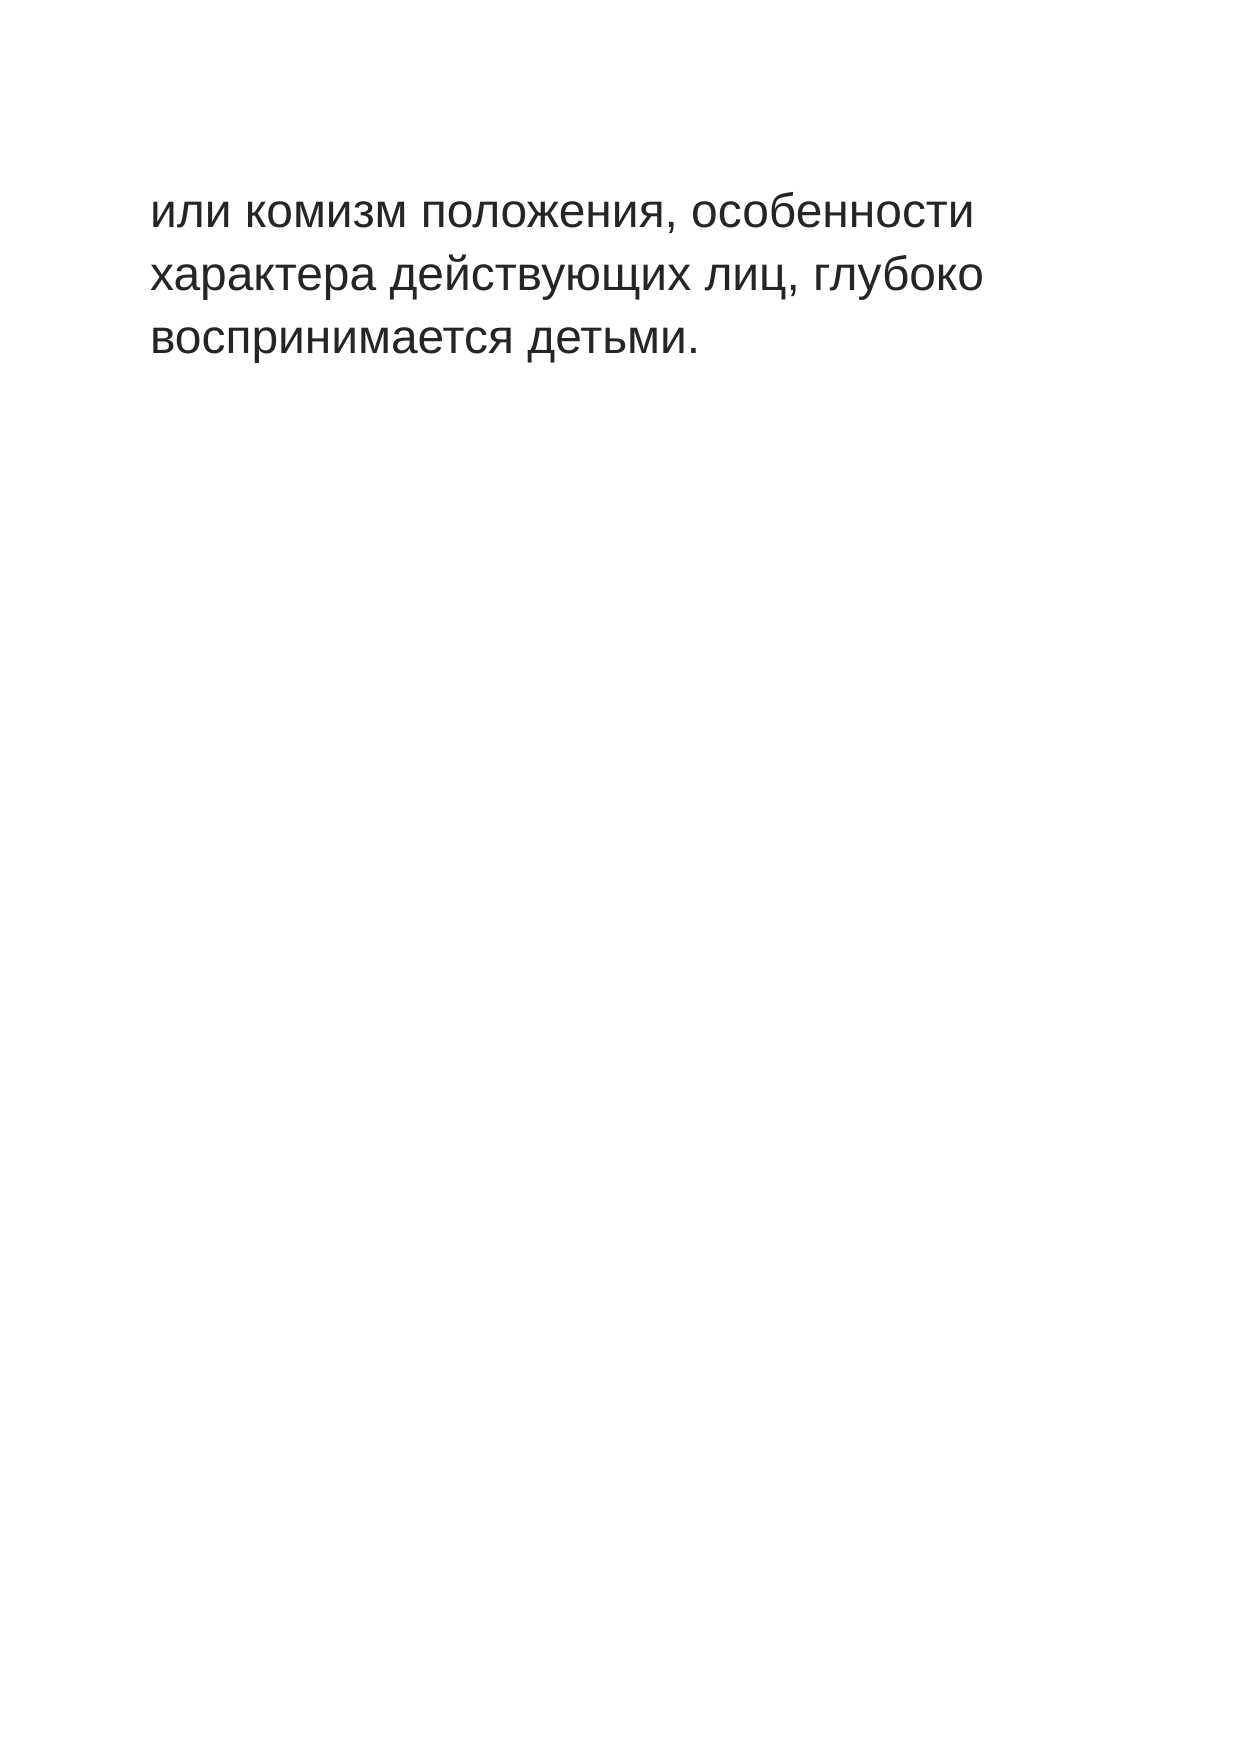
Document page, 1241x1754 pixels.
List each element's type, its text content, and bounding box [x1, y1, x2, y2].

text или комизм положения, особенности характера действующих лиц, глубоко воспринимается детьми. [150, 189, 1090, 371]
